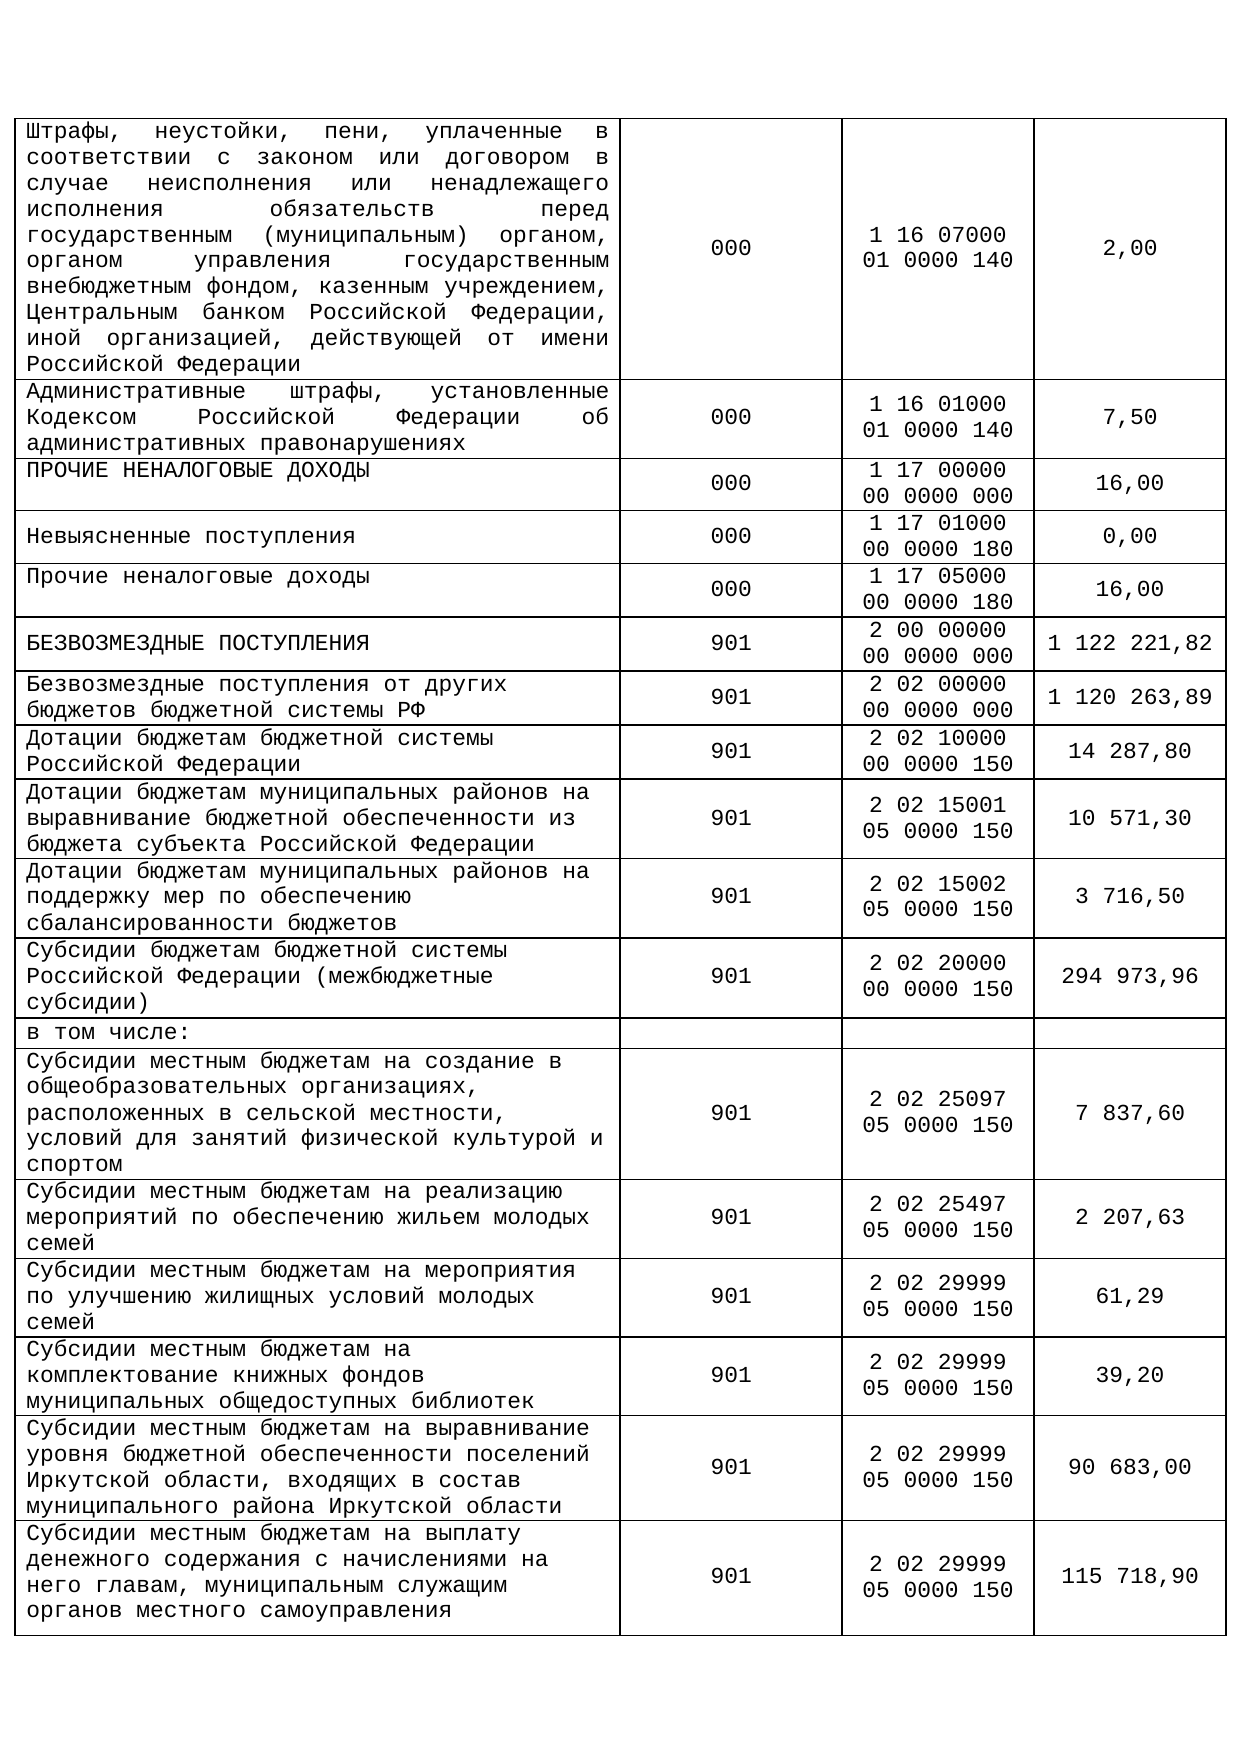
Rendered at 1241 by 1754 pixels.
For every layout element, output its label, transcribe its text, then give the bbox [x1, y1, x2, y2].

table_cell ПРОЧИЕ НЕНАЛОГОВЫЕ ДОХОДЫ [16, 459, 619, 510]
table_cell 901 [621, 1521, 841, 1635]
table_cell 2 00 00000 00 0000 000 [843, 618, 1033, 670]
table_cell Субсидии местным бюджетам на реализацию мероприятий по обеспечению жильем молодых семей [16, 1180, 619, 1257]
table_cell 901 [621, 726, 841, 778]
table_cell 1 17 01000 00 0000 180 [843, 511, 1033, 563]
table_cell Субсидии местным бюджетам на создание в общеобразовательных организациях, расположенных в сельской местности, условий для занятий физической культурой и спортом [16, 1049, 619, 1179]
table_cell [621, 1019, 841, 1048]
table_cell 1 17 00000 00 0000 000 [843, 459, 1033, 510]
table_cell 901 [621, 939, 841, 1017]
table_cell 2 02 25497 05 0000 150 [843, 1180, 1033, 1257]
table_cell 294 973,96 [1035, 939, 1225, 1017]
table_cell в том числе: [16, 1019, 619, 1048]
table_cell 1 17 05000 00 0000 180 [843, 564, 1033, 616]
table_cell Прочие неналоговые доходы [16, 564, 619, 616]
table_cell 2 02 29999 05 0000 150 [843, 1338, 1033, 1415]
table_cell Субсидии местным бюджетам на выравнивание уровня бюджетной обеспеченности поселений Иркутской области, входящих в состав муниципального района Иркутской области [16, 1416, 619, 1520]
table_cell 901 [621, 1259, 841, 1336]
table_cell Штрафы, неустойки, пени, уплаченные в соответствии с законом или договором в случае неисполнения или ненадлежащего исполнения обязательств перед государственным (муниципальным) органом, органом управления государственным внебюджетным фондом, казенным учреждением, Центральным банком Российской Федерации, иной организацией, действующей от имени Российской Федерации [16, 119, 619, 378]
table_cell 1 122 221,82 [1035, 618, 1225, 670]
table_cell БЕЗВОЗМЕЗДНЫЕ ПОСТУПЛЕНИЯ [16, 618, 619, 670]
table_cell 90 683,00 [1035, 1416, 1225, 1520]
table_cell 901 [621, 1049, 841, 1179]
table_cell 10 571,30 [1035, 780, 1225, 858]
table_cell 000 [621, 564, 841, 616]
table_cell 901 [621, 618, 841, 670]
table_cell 000 [621, 380, 841, 457]
table_cell 0,00 [1035, 511, 1225, 563]
table_cell Невыясненные поступления [16, 511, 619, 563]
table_cell 1 16 07000 01 0000 140 [843, 119, 1033, 378]
table_cell 901 [621, 672, 841, 724]
table_cell 901 [621, 1338, 841, 1415]
table_cell 2 02 20000 00 0000 150 [843, 939, 1033, 1017]
table_cell 000 [621, 511, 841, 563]
table_cell 000 [621, 119, 841, 378]
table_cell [16, 1521, 619, 1635]
table_cell 000 [621, 459, 841, 510]
table_cell Субсидии местным бюджетам на комплектование книжных фондов муниципальных общедоступных библиотек [16, 1338, 619, 1415]
table_cell Субсидии бюджетам бюджетной системы Российской Федерации (межбюджетные субсидии) [16, 939, 619, 1017]
table_cell 7,50 [1035, 380, 1225, 457]
table_cell 7 837,60 [1035, 1049, 1225, 1179]
table_cell Дотации бюджетам муниципальных районов на выравнивание бюджетной обеспеченности из бюджета субъекта Российской Федерации [16, 780, 619, 858]
table_cell 16,00 [1035, 564, 1225, 616]
table_cell 901 [621, 859, 841, 937]
table_cell 1 16 01000 01 0000 140 [843, 380, 1033, 457]
table_cell 115 718,90 [1035, 1521, 1225, 1635]
table_cell 14 287,80 [1035, 726, 1225, 778]
table_cell [1035, 1019, 1225, 1048]
table_cell Субсидии местным бюджетам на мероприятия по улучшению жилищных условий молодых семей [16, 1259, 619, 1336]
table_cell 2 02 29999 05 0000 150 [843, 1259, 1033, 1336]
table_cell 901 [621, 1180, 841, 1257]
table_cell 2 02 10000 00 0000 150 [843, 726, 1033, 778]
table_cell 39,20 [1035, 1338, 1225, 1415]
table_cell [843, 1019, 1033, 1048]
table_cell 901 [621, 1416, 841, 1520]
table_cell Дотации бюджетам муниципальных районов на поддержку мер по обеспечению сбалансированности бюджетов [16, 859, 619, 937]
table_cell 901 [621, 780, 841, 858]
table_cell 2 02 25097 05 0000 150 [843, 1049, 1033, 1179]
table_cell Административные штрафы, установленные Кодексом Российской Федерации об административных правонарушениях [16, 380, 619, 457]
table_cell 2 207,63 [1035, 1180, 1225, 1257]
table_cell 2 02 15002 05 0000 150 [843, 859, 1033, 937]
table_cell Дотации бюджетам бюджетной системы Российской Федерации [16, 726, 619, 778]
table_cell 61,29 [1035, 1259, 1225, 1336]
table_cell 16,00 [1035, 459, 1225, 510]
table_cell 1 120 263,89 [1035, 672, 1225, 724]
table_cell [843, 1521, 1033, 1635]
table_cell 3 716,50 [1035, 859, 1225, 937]
table_cell 2,00 [1035, 119, 1225, 378]
table_cell 2 02 29999 05 0000 150 [843, 1416, 1033, 1520]
table_cell 2 02 00000 00 0000 000 [843, 672, 1033, 724]
table_cell Безвозмездные поступления от других бюджетов бюджетной системы РФ [16, 672, 619, 724]
table_cell 2 02 15001 05 0000 150 [843, 780, 1033, 858]
